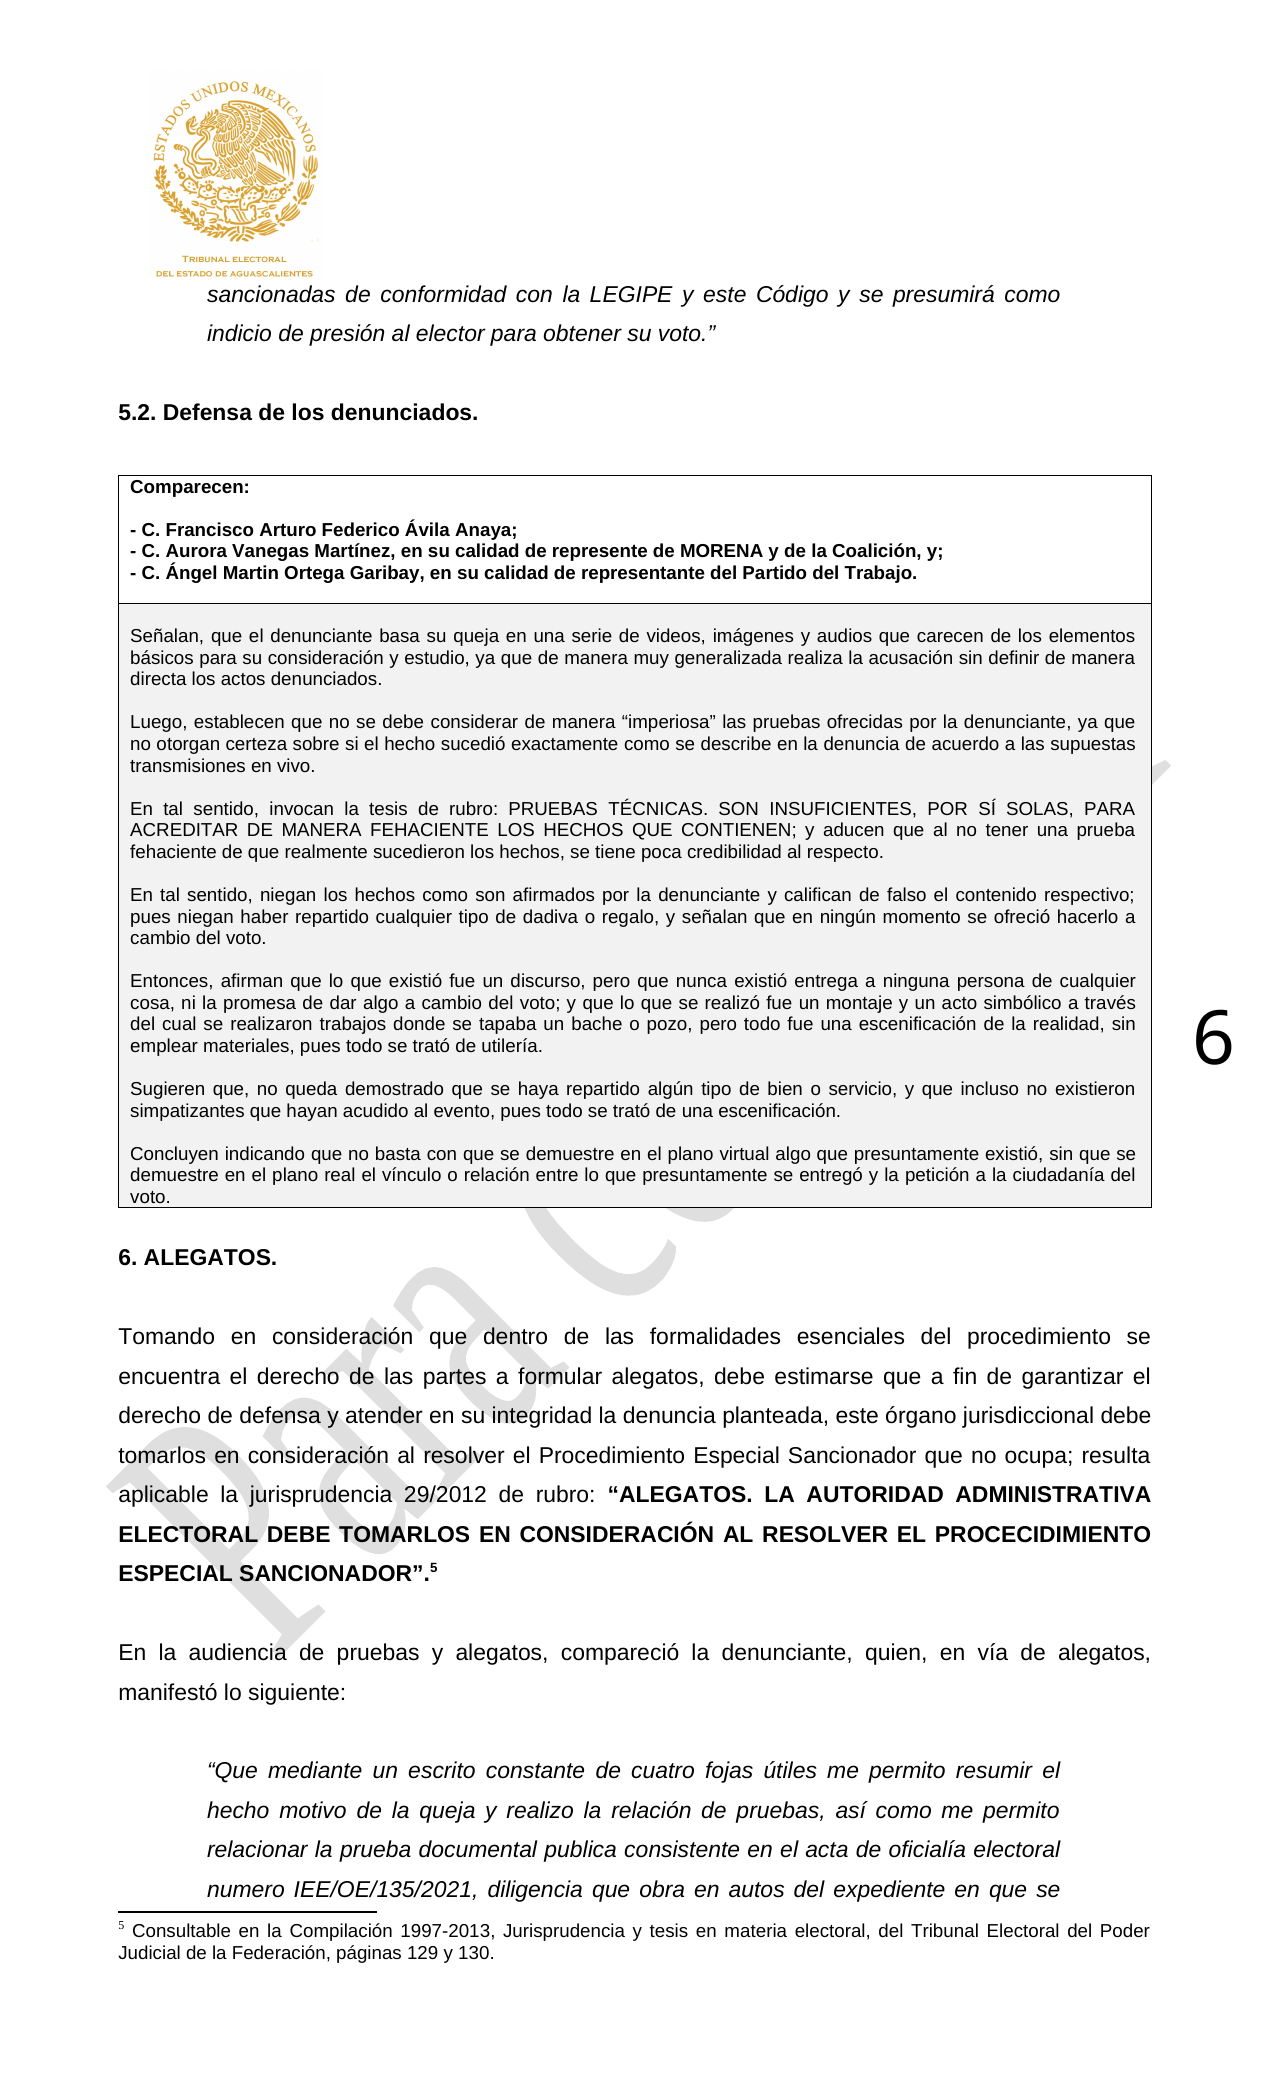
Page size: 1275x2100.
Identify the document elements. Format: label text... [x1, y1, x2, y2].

text En la audiencia de pruebas y alegatos, compareció la denunciante, quien, en vía de alegatos, manifestó lo siguiente: [118, 1639, 1152, 1705]
text Tomando en consideración que dentro de las formalidades esenciales del procedimiento se encuentra el derecho de las partes a formular alegatos, debe estimarse que a fin de garantizar el derecho de defensa y atender en su integridad la denuncia planteada, este órgano jurisdiccional debe tomarlos en consideración al resolver el Procedimiento Especial Sancionador que no ocupa; resulta aplicable la jurisprudencia 29/2012 de rubro: “ALEGATOS. LA AUTORIDAD ADMINISTRATIVA ELECTORAL DEBE TOMARLOS EN CONSIDERACIÓN AL RESOLVER EL PROCECIDIMIENTO ESPECIAL SANCIONADOR”. [118, 1323, 1152, 1586]
picture [147, 70, 325, 281]
table_header Comparecen: - C. Francisco Arturo Federico Ávila Anaya; - C. Aurora Vanegas Martínez, en su calidad de represente de MORENA y de la Coalición, y; - C. Ángel Martin Ortega Garibay, en su calidad de representante del Partido del Trabajo. [119, 476, 1151, 602]
text 5.2. Defensa de los denunciados. [118, 399, 1148, 425]
text 6. ALEGATOS. [118, 1244, 1148, 1271]
table_cell Señalan, que el denunciante basa su queja en una serie de videos, imágenes y audios que carecen de los elementos básicos para su consideración y estudio, ya que de manera muy generalizada realiza la acusación sin definir de manera directa los actos denunciados. Luego, establecen que no se debe considerar de manera “imperiosa” las pruebas ofrecidas por la denunciante, ya que no otorgan certeza sobre si el hecho sucedió exactamente como se describe en la denuncia de acuerdo a las supuestas transmisiones en vivo. En tal sentido, invocan la tesis de rubro: PRUEBAS TÉCNICAS. SON INSUFICIENTES, POR SÍ SOLAS, PARA ACREDITAR DE MANERA FEHACIENTE LOS HECHOS QUE CONTIENEN; y aducen que al no tener una prueba fehaciente de que realmente sucedieron los hechos, se tiene poca credibilidad al respecto. En tal sentido, niegan los hechos como son afirmados por la denunciante y califican de falso el contenido respectivo; pues niegan haber repartido cualquier tipo de dadiva o regalo, y señalan que en ningún momento se ofreció hacerlo a cambio del voto. Entonces, afirman que lo que existió fue un discurso, pero que nunca existió entrega a ninguna persona de cualquier cosa, ni la promesa de dar algo a cambio del voto; y que lo que se realizó fue un montaje y un acto simbólico a través del cual se realizaron trabajos donde se tapaba un bache o pozo, pero todo fue una escenificación de la realidad, sin emplear materiales, pues todo se trató de utilería. Sugieren que, no queda demostrado que se haya repartido algún tipo de bien o servicio, y que incluso no existieron simpatizantes que hayan acudido al evento, pues todo se trató de una escenificación. Concluyen indicando que no basta con que se demuestre en el plano virtual algo que presuntamente existió, sin que se demuestre en el plano real el vínculo o relación entre lo que presuntamente se entregó y la petición a la ciudadanía del voto. [119, 604, 1151, 1207]
